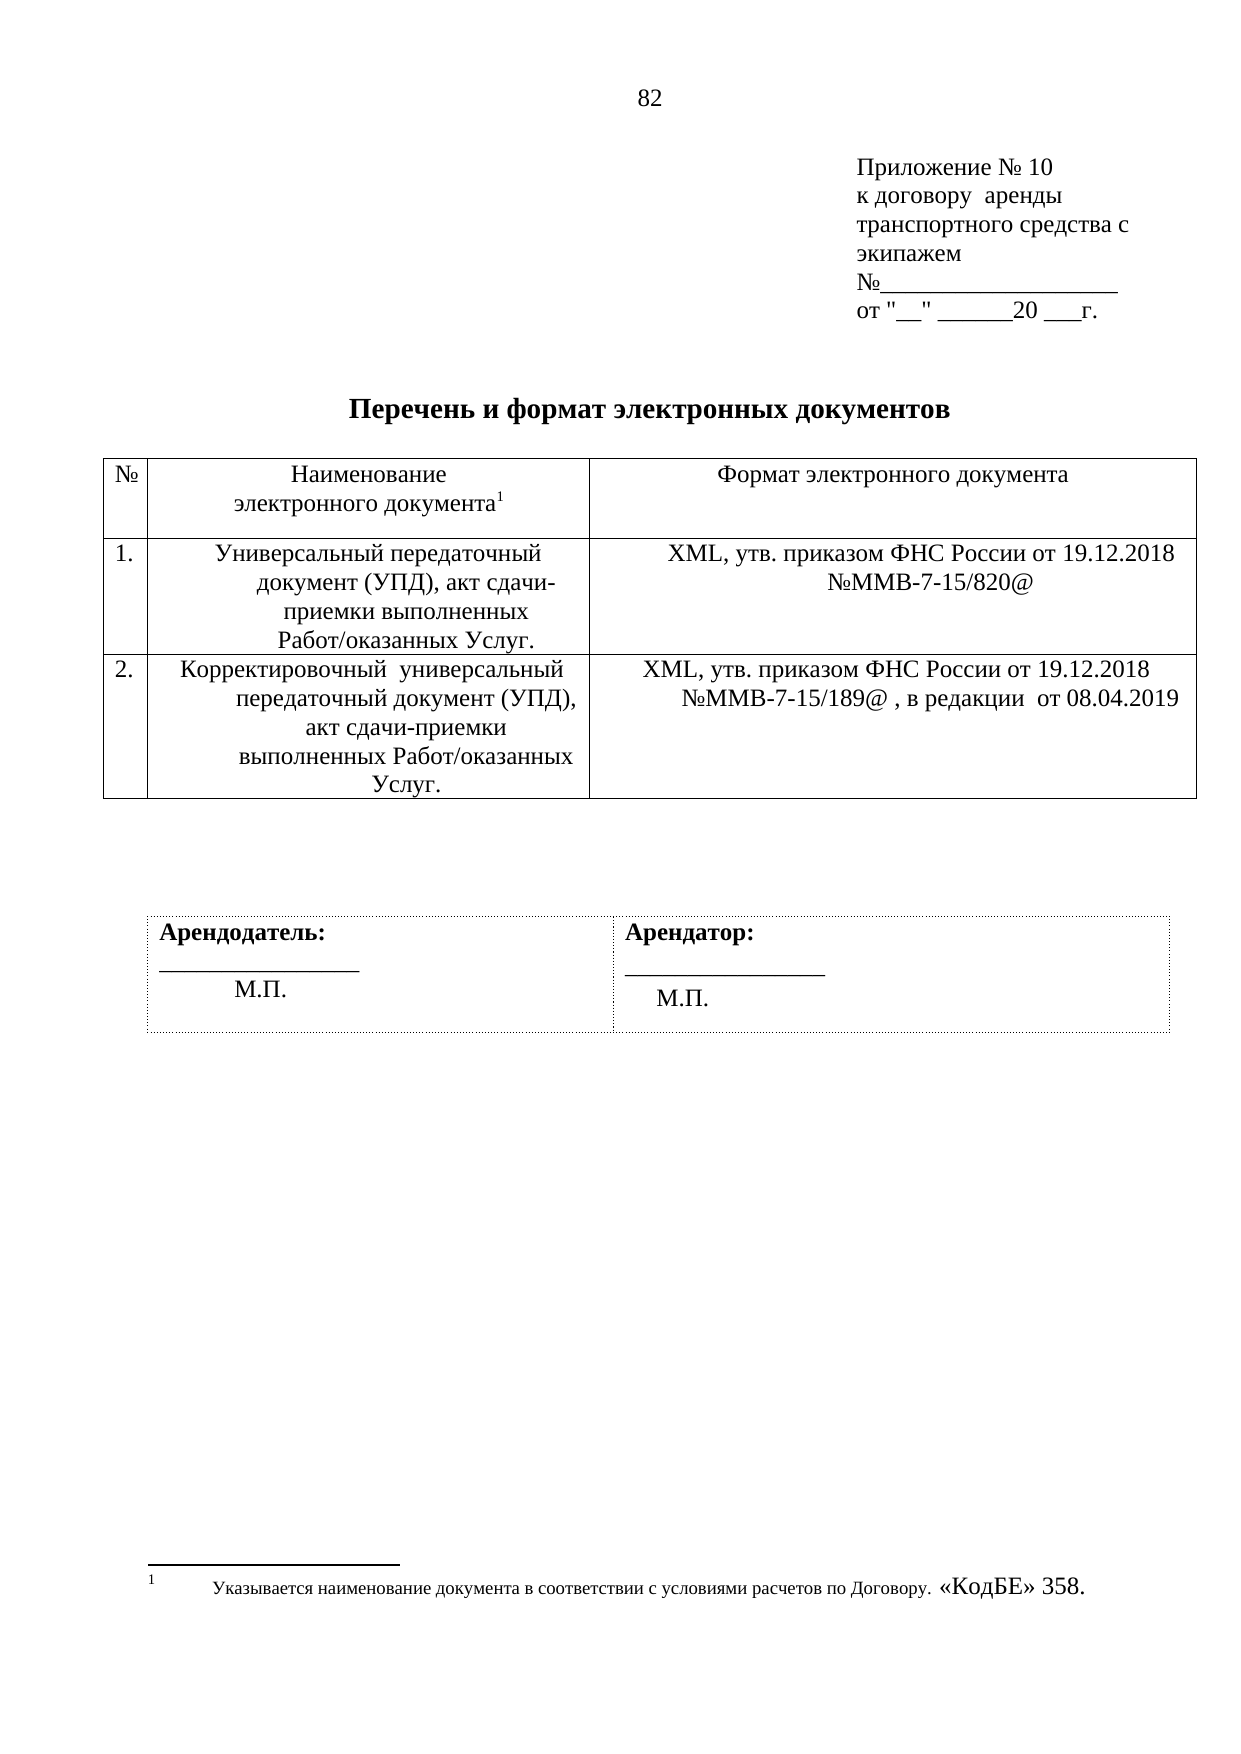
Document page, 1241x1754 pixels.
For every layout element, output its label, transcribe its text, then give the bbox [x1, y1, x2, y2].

table_header Наименование электронного документа [148, 459, 589, 537]
table_cell XML, утв. приказом ФНС России от 19.12.2018 №ММВ-7-15/189@ , в редакции от 08.04.2019 [590, 655, 1196, 798]
table_cell Универсальный передаточный документ (УПД), акт сдачи-приемки выполненных Работ/оказанных Услуг. [148, 539, 589, 653]
table_header Арендатор: ________________ М.П. [614, 916, 1169, 1032]
text Приложение № 10 [856, 152, 1152, 180]
table_header № [104, 459, 147, 537]
table_cell XML, утв. приказом ФНС России от 19.12.2018 №ММВ-7-15/820@ [590, 539, 1196, 653]
table_cell 2. [104, 655, 147, 798]
text Перечень и формат электронных документов [148, 391, 1152, 425]
table_header Арендодатель: ________________ М.П. [148, 916, 614, 1032]
table_cell 1. [104, 539, 147, 653]
text к договору аренды [856, 180, 1152, 209]
text транспортного средства с экипажем №___________________ от "__" ______20 ___г. [856, 209, 1152, 324]
table_cell Корректировочный универсальный передаточный документ (УПД), акт сдачи-приемки выполненных Работ/оказанных Услуг. [148, 655, 589, 798]
table_header Формат электронного документа [590, 459, 1196, 537]
